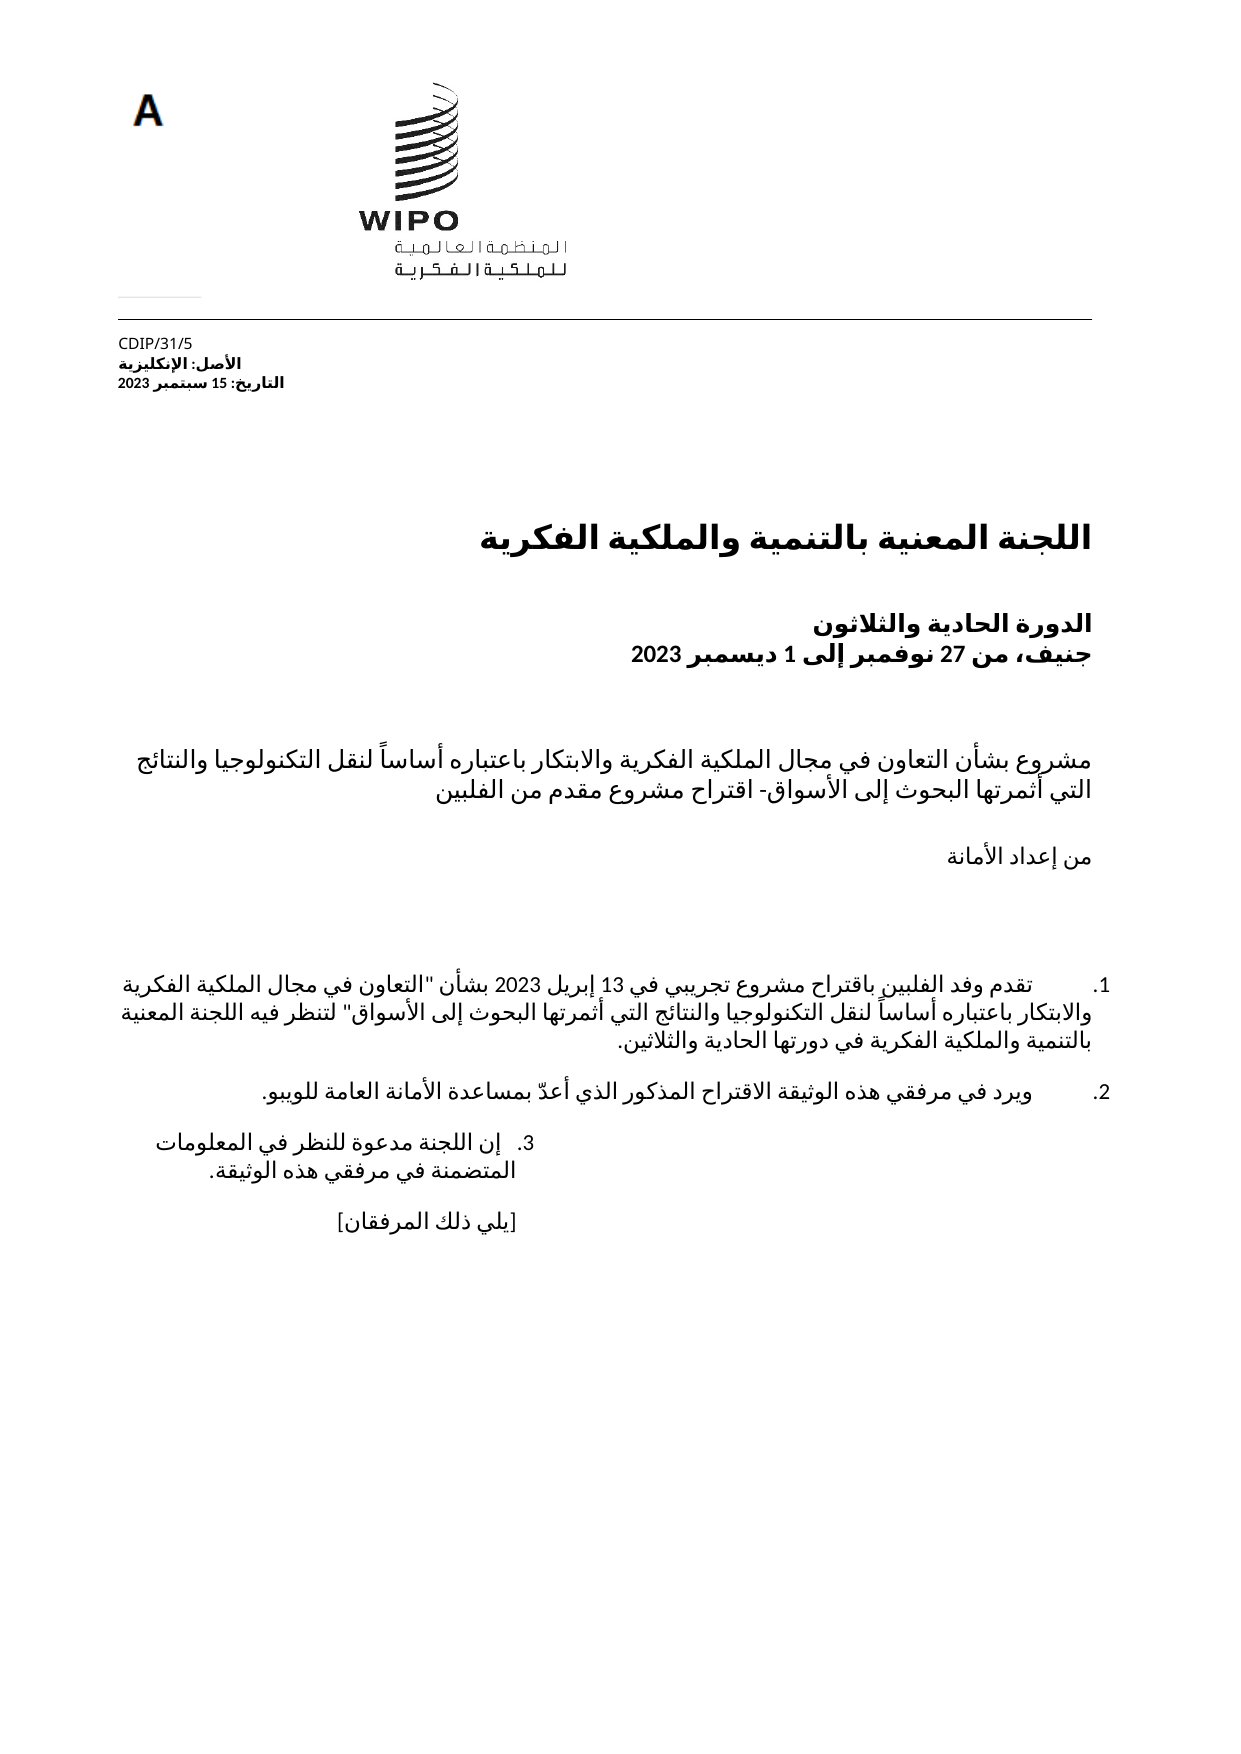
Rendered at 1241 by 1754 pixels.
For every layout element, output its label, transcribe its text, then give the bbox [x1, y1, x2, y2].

text مشروع بشأن التعاون في مجال الملكية الفكرية والابتكار باعتباره أساساً لنقل التكنولوجيا والنتائج التي أثمرتها البحوث إلى الأسواق- اقتراح مشروع مقدم من الفلبين [118, 744, 1092, 805]
text الدورة الحادية والثلاثون [118, 608, 1092, 638]
text CDIP/31/5 [118, 333, 1092, 354]
picture [356, 79, 574, 287]
subtitle اللجنة المعنية بالتنمية والملكية الفكرية [118, 517, 1092, 558]
text التاريخ: 15 سبتمبر 2023 [118, 373, 1092, 392]
text تقدم وفد الفلبين باقتراح مشروع تجريبي في 13 إبريل 2023 بشأن "التعاون في مجال الملكية الفكرية والابتكار باعتباره أساساً لنقل التكنولوجيا والنتائج التي أثمرتها البحوث إلى الأسواق" لتنظر فيه اللجنة المعنية بالتنمية والملكية الفكرية في دورتها الحادية والثلاثين. [118, 970, 1092, 1054]
picture [118, 79, 203, 299]
text إن اللجنة مدعوة للنظر في المعلومات المتضمنة في مرفقي هذه الوثيقة. [118, 1128, 517, 1184]
text ويرد في مرفقي هذه الوثيقة الاقتراح المذكور الذي أعدّ بمساعدة الأمانة العامة للويبو. [118, 1077, 1092, 1105]
text [يلي ذلك المرفقان] [118, 1207, 516, 1235]
text الأصل: الإنكليزية [118, 354, 1092, 373]
text جنيف، من 27 نوفمبر إلى 1 ديسمبر 2023 [118, 638, 1092, 669]
text من إعداد الأمانة [118, 842, 1092, 870]
